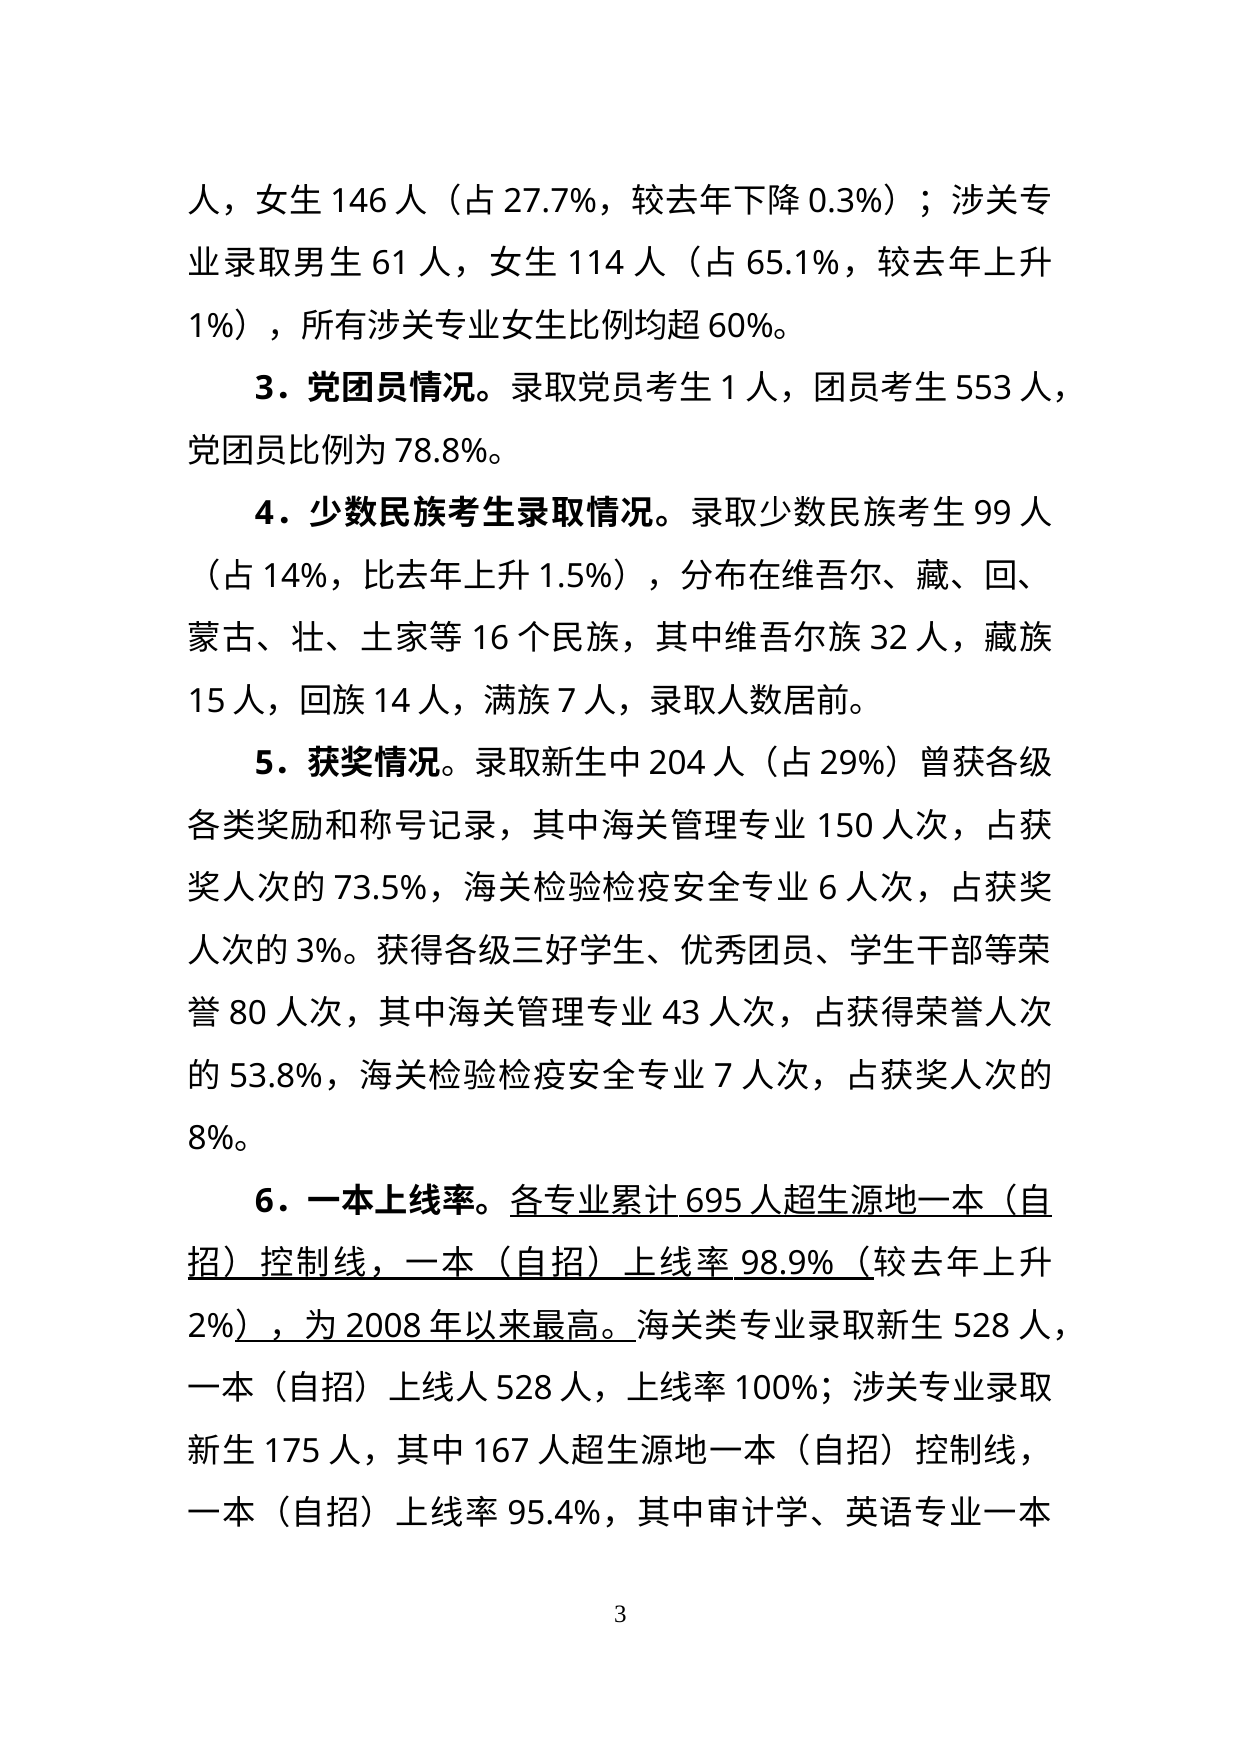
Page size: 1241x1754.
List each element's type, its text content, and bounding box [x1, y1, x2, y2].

text 3．党团员情况。录取党员考生1人，团员考生553人，党团员比例为78.8%。 [187, 347, 1053, 472]
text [187, 159, 1053, 347]
text 5．获奖情况。录取新生中204人（占29%）曾获各级各类奖励和称号记录，其中海关管理专业150人次，占获奖人次的73.5%，海关检验检疫安全专业6人次，占获奖人次的3%。获得各级三好学生、优秀团员、学生干部等荣誉80人次，其中海关管理专业43人次，占获得荣誉人次的53.8%，海关检验检疫安全专业7人次，占获奖人次的8%。 [187, 722, 1053, 1159]
text 4．少数民族考生录取情况。录取少数民族考生99人（占14%，比去年上升1.5%），分布在维吾尔、藏、回、蒙古、壮、土家等16个民族，其中维吾尔族32人，藏族15人，回族14人，满族7人，录取人数居前。 [187, 472, 1053, 722]
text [187, 1159, 1053, 1534]
